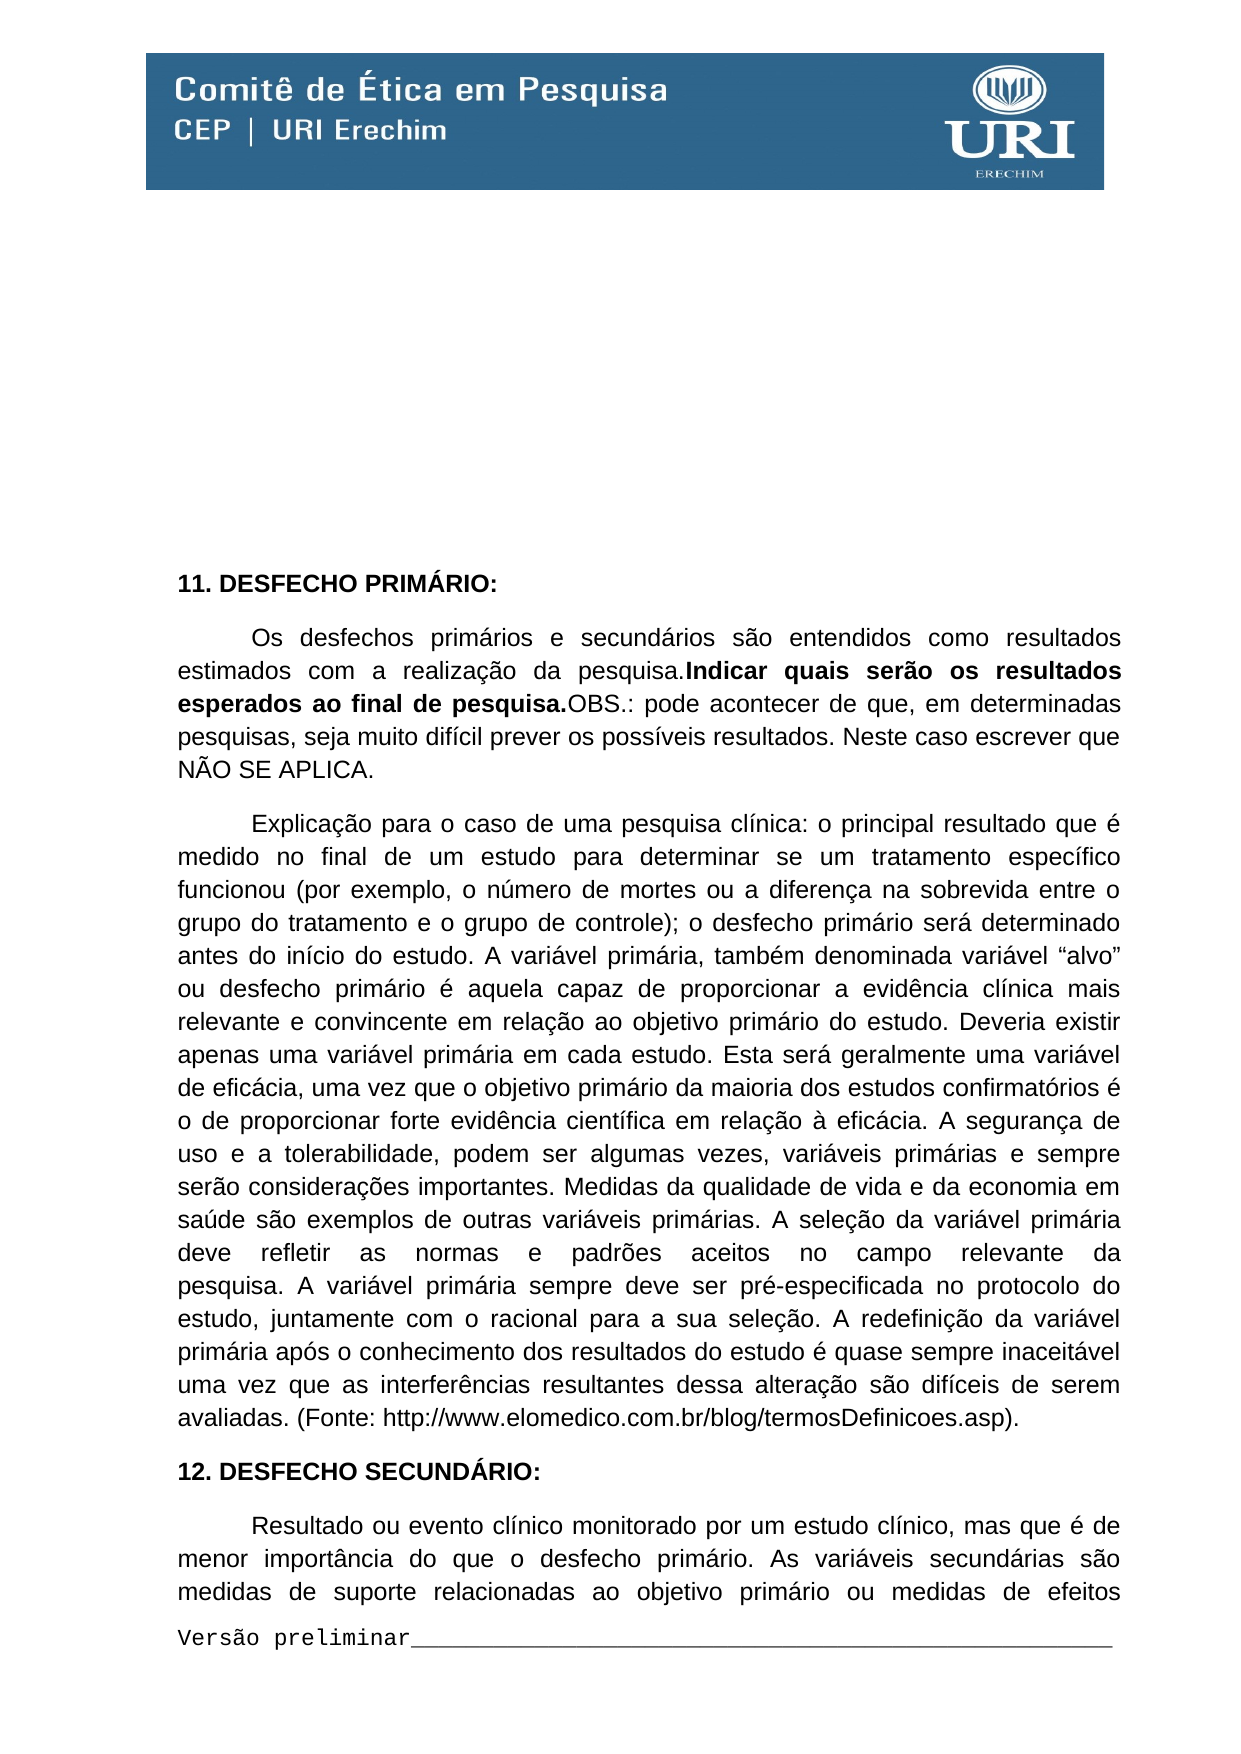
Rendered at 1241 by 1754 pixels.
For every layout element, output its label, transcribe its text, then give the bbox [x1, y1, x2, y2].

text 11. DESFECHO PRIMÁRIO: [177, 759, 1122, 788]
picture [146, 53, 1105, 190]
text Os desfechos primários e secundários são entendidos como resultados estimados com a realização da pesquisa.Indicar quais serão os resultados esperados ao final de pesquisa.OBS.: pode acontecer de que, em determinadas pesquisas, seja muito difícil prever os possíveis resultados. Neste caso escrever que NÃO SE APLICA. [177, 813, 1122, 974]
